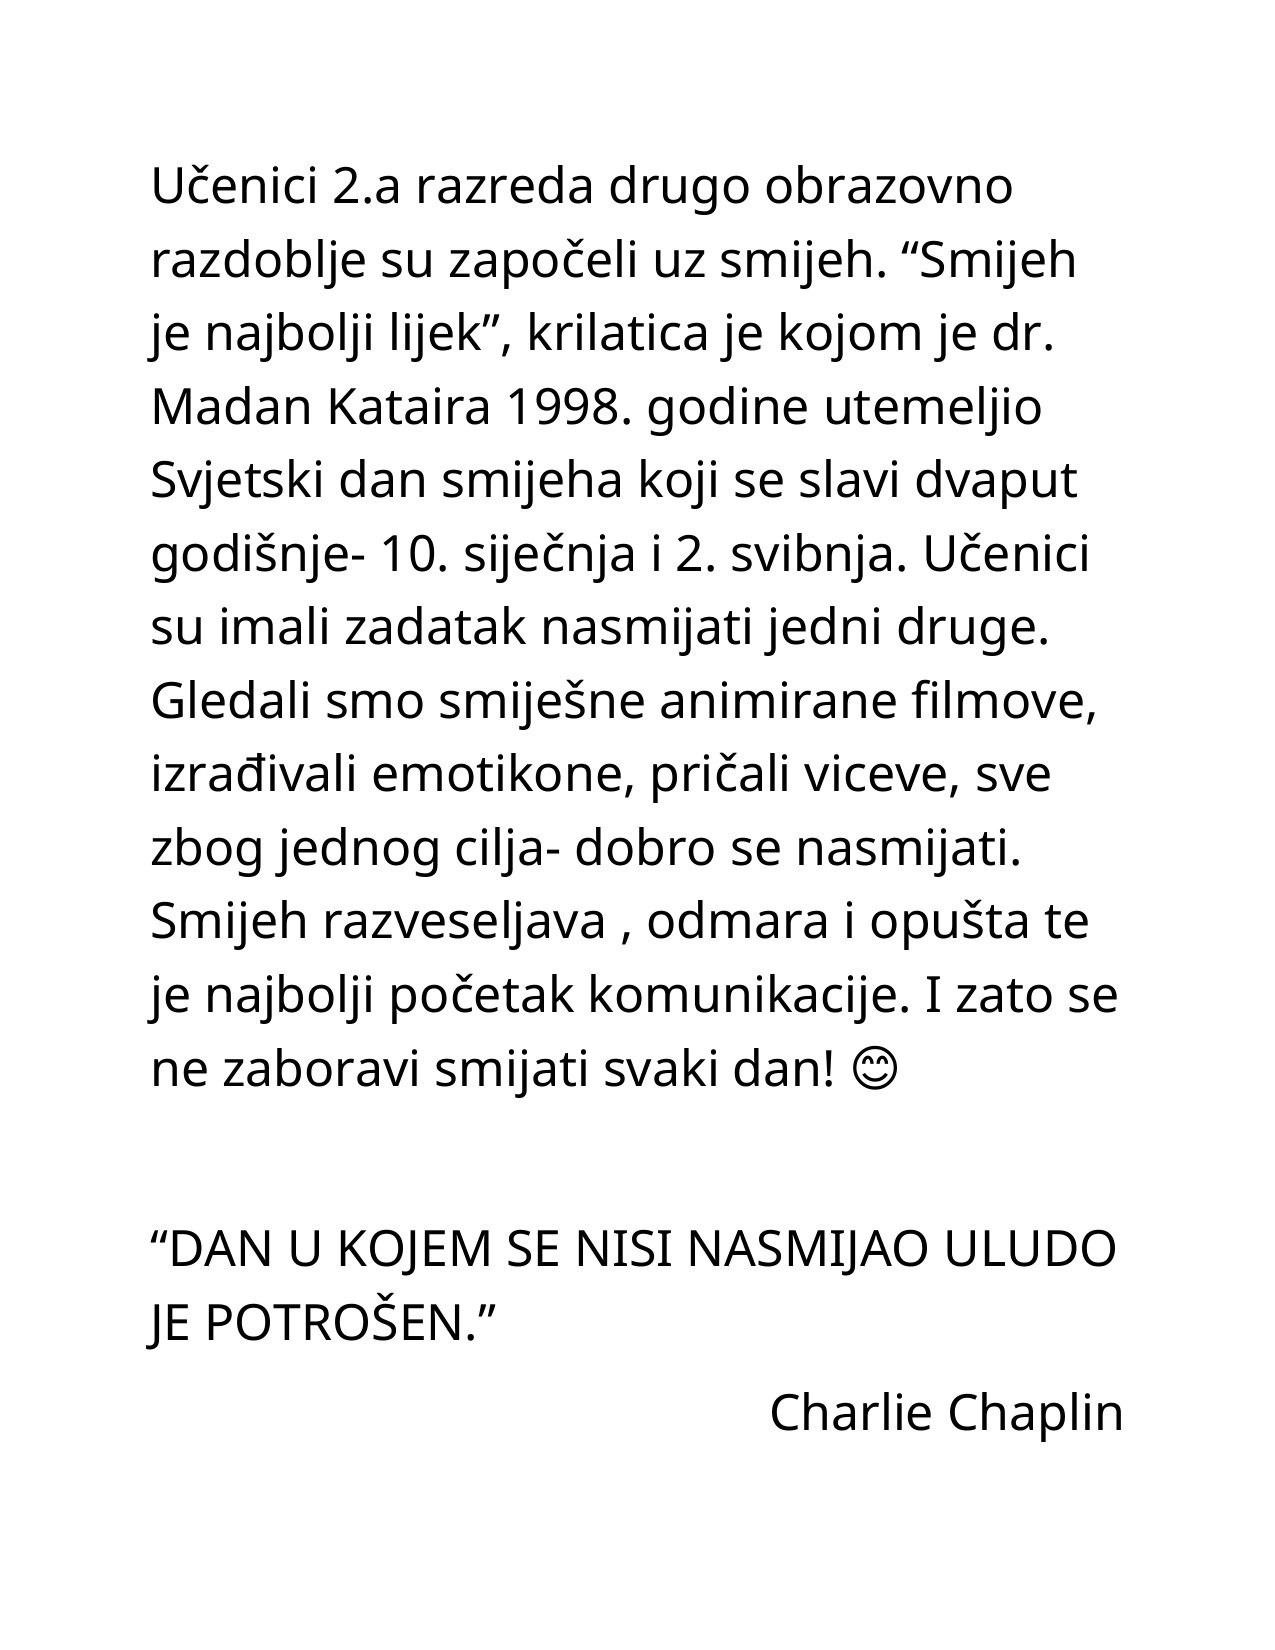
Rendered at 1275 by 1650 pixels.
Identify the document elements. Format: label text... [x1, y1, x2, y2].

text Učenici 2.a razreda drugo obrazovno razdoblje su započeli uz smijeh. “Smijeh je najbolji lijek”, krilatica je kojom je dr. Madan Kataira 1998. godine utemeljio Svjetski dan smijeha koji se slavi dvaput godišnje- 10. siječnja i 2. svibnja. Učenici su imali zadatak nasmijati jedni druge. Gledali smo smiješne animirane filmove, izrađivali emotikone, pričali viceve, sve zbog jednog cilja- dobro se nasmijati. Smijeh razveseljava , odmara i opušta te je najbolji početak komunikacije. I zato se ne zaboravi smijati svaki dan! [150, 150, 1125, 1101]
text Charlie Chaplin [150, 1377, 1125, 1445]
text “DAN U KOJEM SE NISI NASMIJAO ULUDO JE POTROŠEN.” [150, 1213, 1125, 1354]
